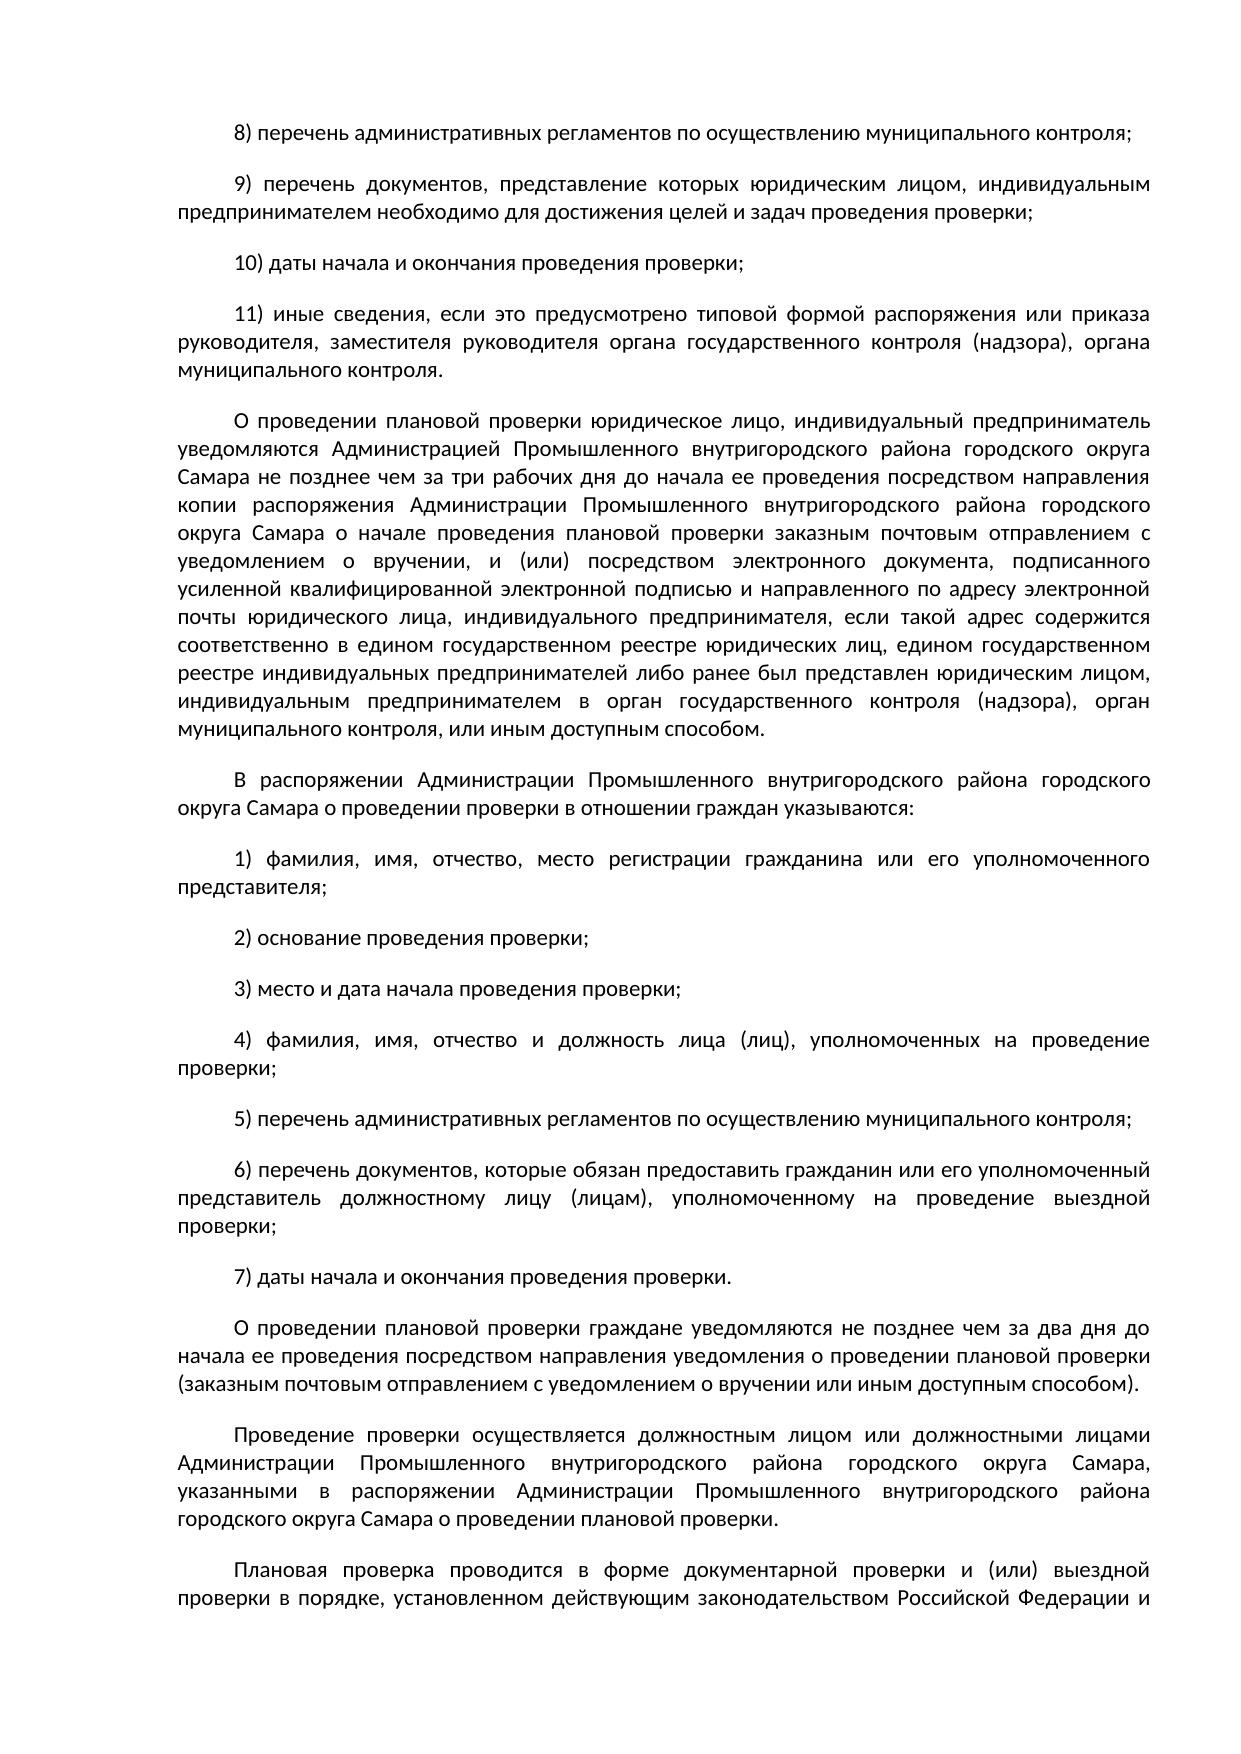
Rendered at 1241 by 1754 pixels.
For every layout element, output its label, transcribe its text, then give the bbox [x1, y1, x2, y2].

text 3) место и дата начала проведения проверки; [177, 974, 1152, 1002]
text 2) основание проведения проверки; [177, 923, 1152, 951]
text 9) перечень документов, представление которых юридическим лицом, индивидуальным предпринимателем необходимо для достижения целей и задач проведения проверки; [177, 169, 1152, 225]
text В распоряжении Администрации Промышленного внутригородского района городского округа Самара о проведении проверки в отношении граждан указываются: [177, 765, 1152, 821]
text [177, 1555, 1152, 1611]
text 7) даты начала и окончания проведения проверки. [177, 1262, 1152, 1290]
text 5) перечень административных регламентов по осуществлению муниципального контроля; [177, 1104, 1152, 1132]
text 11) иные сведения, если это предусмотрено типовой формой распоряжения или приказа руководителя, заместителя руководителя органа государственного контроля (надзора), органа муниципального контроля. [177, 299, 1152, 383]
text 1) фамилия, имя, отчество, место регистрации гражданина или его уполномоченного представителя; [177, 844, 1152, 900]
text О проведении плановой проверки граждане уведомляются не позднее чем за два дня до начала ее проведения посредством направления уведомления о проведении плановой проверки (заказным почтовым отправлением с уведомлением о вручении или иным доступным способом). [177, 1313, 1152, 1397]
text Проведение проверки осуществляется должностным лицом или должностными лицами Администрации Промышленного внутригородского района городского округа Самара, указанными в распоряжении Администрации Промышленного внутригородского района городского округа Самара о проведении плановой проверки. [177, 1420, 1152, 1532]
text О проведении плановой проверки юридическое лицо, индивидуальный предприниматель уведомляются Администрацией Промышленного внутригородского района городского округа Самара не позднее чем за три рабочих дня до начала ее проведения посредством направления копии распоряжения Администрации Промышленного внутригородского района городского округа Самара о начале проведения плановой проверки заказным почтовым отправлением с уведомлением о вручении, и (или) посредством электронного документа, подписанного усиленной квалифицированной электронной подписью и направленного по адресу электронной почты юридического лица, индивидуального предпринимателя, если такой адрес содержится соответственно в едином государственном реестре юридических лиц, едином государственном реестре индивидуальных предпринимателей либо ранее был представлен юридическим лицом, индивидуальным предпринимателем в орган государственного контроля (надзора), орган муниципального контроля, или иным доступным способом. [177, 406, 1152, 742]
text 6) перечень документов, которые обязан предоставить гражданин или его уполномоченный представитель должностному лицу (лицам), уполномоченному на проведение выездной проверки; [177, 1155, 1152, 1239]
text 10) даты начала и окончания проведения проверки; [177, 248, 1152, 276]
text 4) фамилия, имя, отчество и должность лица (лиц), уполномоченных на проведение проверки; [177, 1025, 1152, 1081]
text 8) перечень административных регламентов по осуществлению муниципального контроля; [177, 118, 1152, 146]
